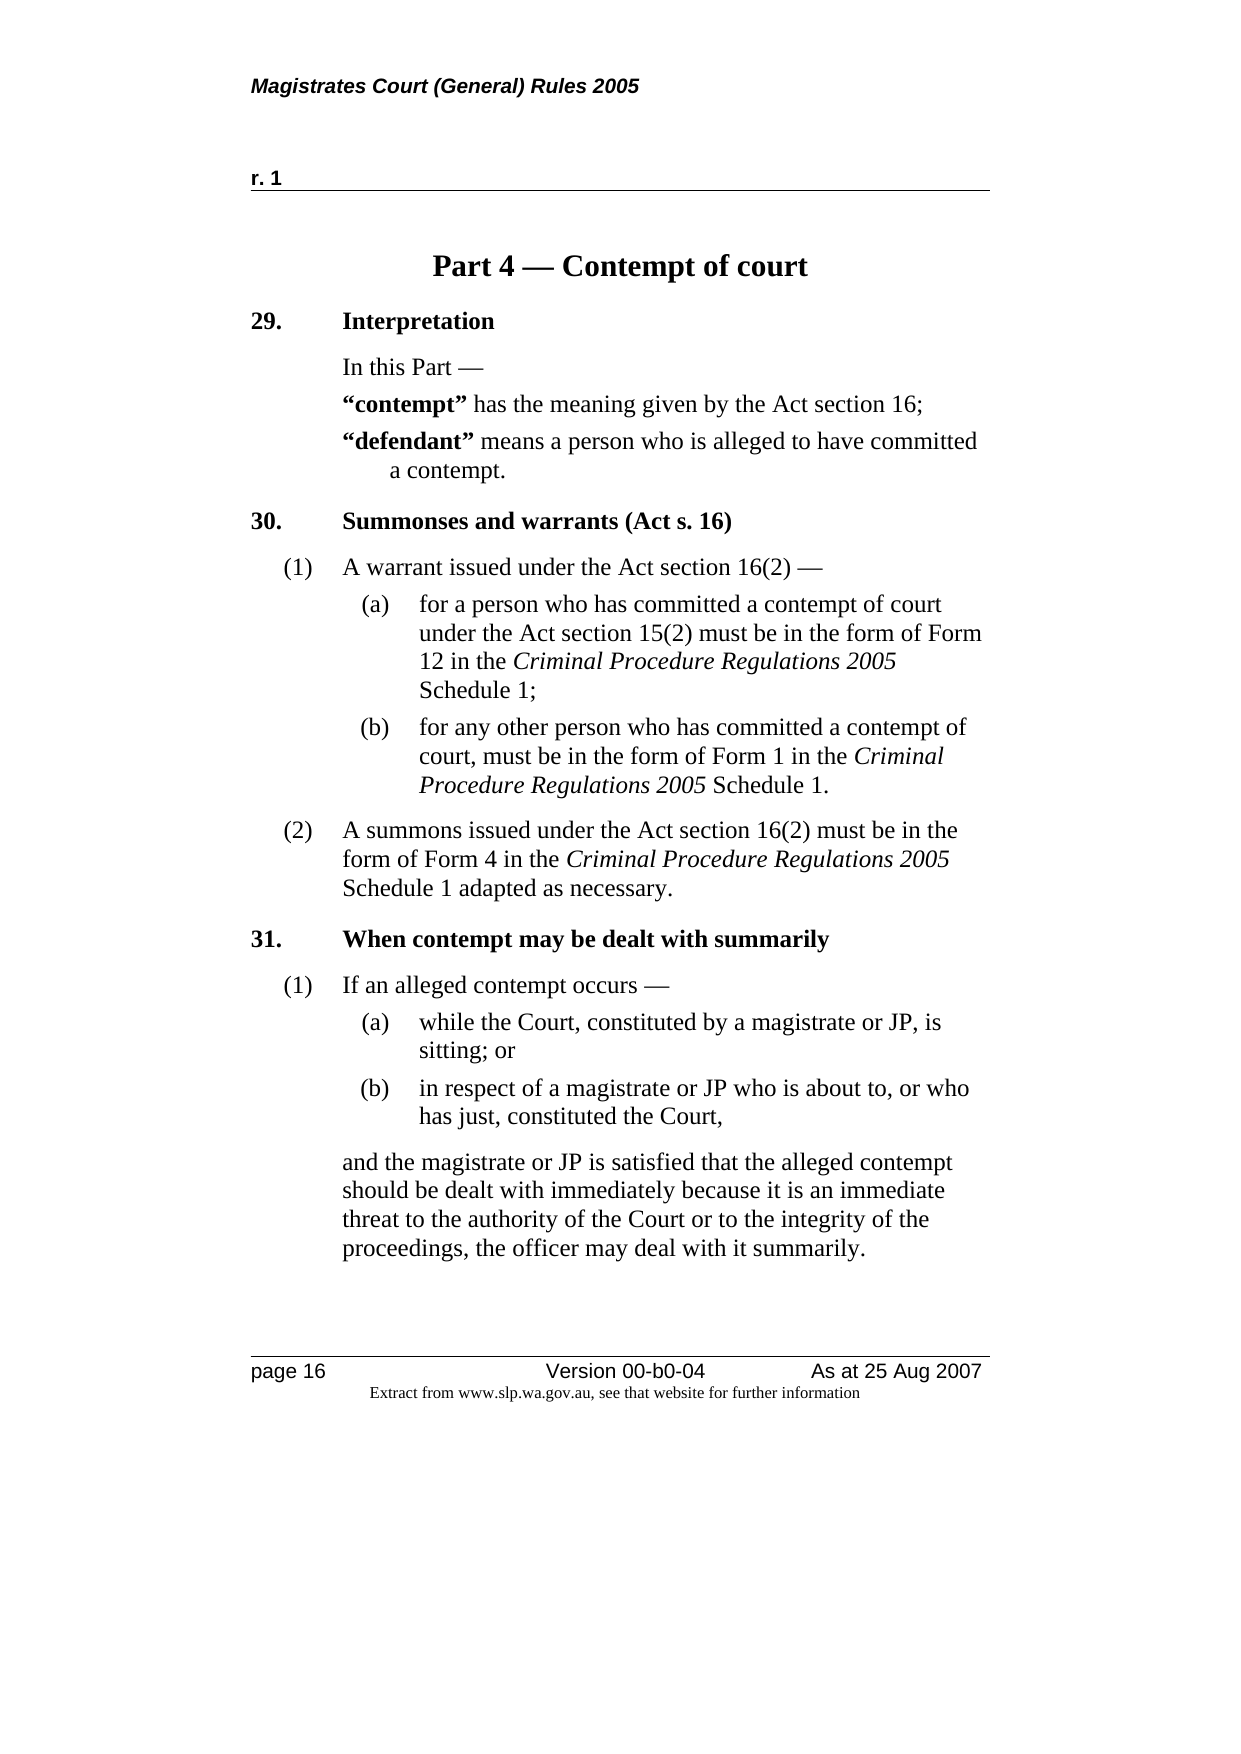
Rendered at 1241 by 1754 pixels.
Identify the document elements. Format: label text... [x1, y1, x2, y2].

text (b) for any other person who has committed a contempt of court, must be in the form of Form 1 in the Criminal Procedure Regulations 2005 Schedule 1. [251, 712, 990, 798]
text “defendant” means a person who is alleged to have committed a contempt. [251, 426, 990, 483]
text (2) A summons issued under the Act section 16(2) must be in the form of Form 4 in the Criminal Procedure Regulations 2005 Schedule 1 adapted as necessary. [251, 815, 990, 901]
text (b) in respect of a magistrate or JP who is about to, or who has just, constituted the Court, [251, 1073, 990, 1130]
text (a) for a person who has committed a contempt of court under the Act section 15(2) must be in the form of Form 12 in the Criminal Procedure Regulations 2005 Schedule 1; [251, 589, 990, 704]
subtitle 29. Interpretation [251, 306, 990, 335]
subtitle 31. When contempt may be dealt with summarily [251, 924, 990, 953]
text (1) A warrant issued under the Act section 16(2) — [251, 552, 990, 581]
subtitle 30. Summonses and warrants (Act s. 16) [251, 506, 990, 535]
text In this Part — [251, 352, 990, 381]
text (1) If an alleged contempt occurs — [251, 970, 990, 998]
text (a) while the Court, constituted by a magistrate or JP, is sitting; or [251, 1007, 990, 1064]
text “contempt” has the meaning given by the Act section 16; [251, 389, 990, 418]
subtitle Part 4 — Contempt of court [251, 247, 990, 283]
text and the magistrate or JP is satisfied that the alleged contempt should be dealt with immediately because it is an immediate threat to the authority of the Court or to the integrity of the proceedings, the officer may deal with it summarily. [251, 1147, 990, 1262]
